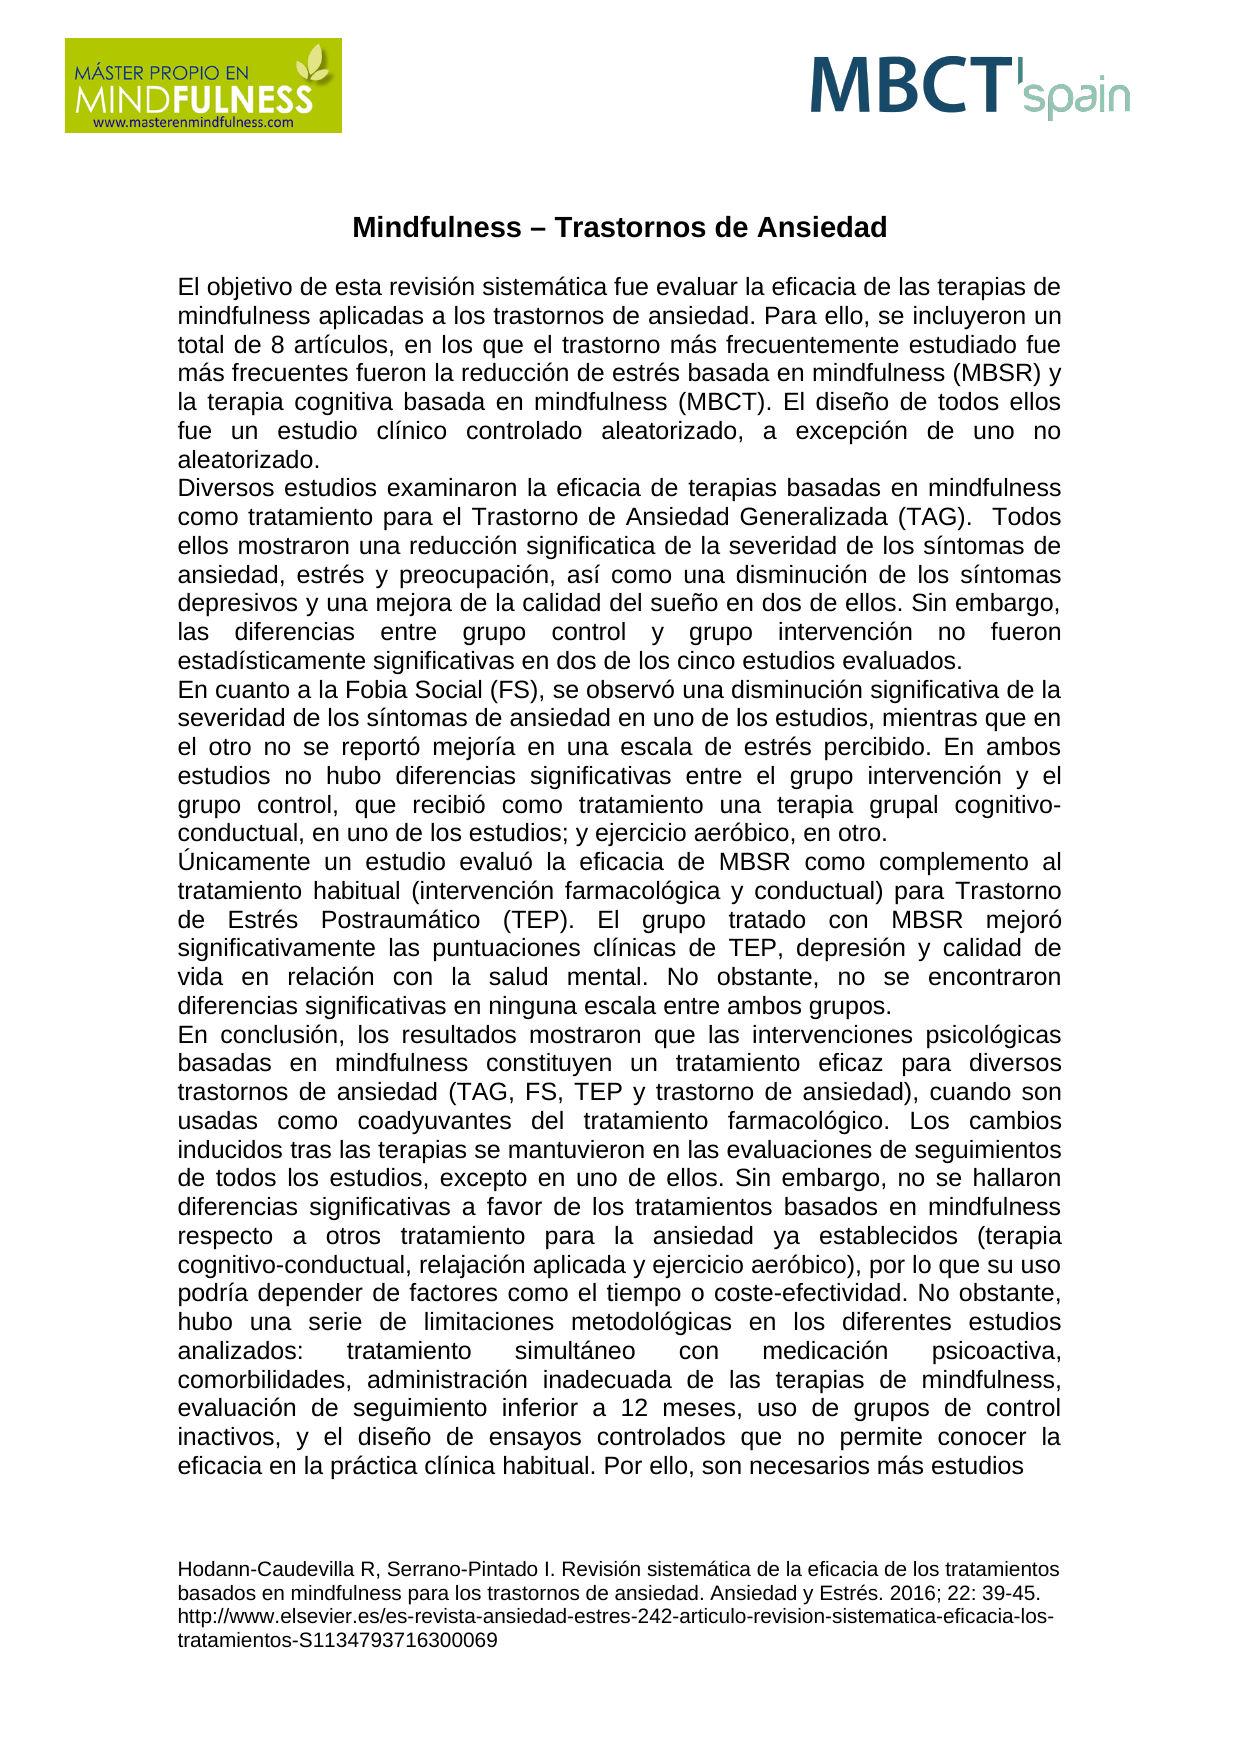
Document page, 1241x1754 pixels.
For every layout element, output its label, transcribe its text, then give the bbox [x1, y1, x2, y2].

text Diversos estudios examinaron la eficacia de terapias basadas en mindfulness como tratamiento para el Trastorno de Ansiedad Generalizada (TAG). Todos ellos mostraron una reducción significatica de la severidad de los síntomas de ansiedad, estrés y preocupación, así como una disminución de los síntomas depresivos y una mejora de la calidad del sueño en dos de ellos. Sin embargo, las diferencias entre grupo control y grupo intervención no fueron estadísticamente significativas en dos de los cinco estudios evaluados. [177, 473, 1063, 675]
text El objetivo de esta revisión sistemática fue evaluar la eficacia de las terapias de mindfulness aplicadas a los trastornos de ansiedad. Para ello, se incluyeron un total de 8 artículos, en los que el trastorno más frecuentemente estudiado fue más frecuentes fueron la reducción de estrés basada en mindfulness (MBSR) y la terapia cognitiva basada en mindfulness (MBCT). El diseño de todos ellos fue un estudio clínico controlado aleatorizado, a excepción de uno no aleatorizado. [177, 272, 1063, 473]
text En cuanto a la Fobia Social (FS), se observó una disminución significativa de la severidad de los síntomas de ansiedad en uno de los estudios, mientras que en el otro no se reportó mejoría en una escala de estrés percibido. En ambos estudios no hubo diferencias significativas entre el grupo intervención y el grupo control, que recibió como tratamiento una terapia grupal cognitivo-conductual, en uno de los estudios; y ejercicio aeróbico, en otro. [177, 675, 1063, 847]
picture [64, 38, 342, 133]
text Únicamente un estudio evaluó la eficacia de MBSR como complemento al tratamiento habitual (intervención farmacológica y conductual) para Trastorno de Estrés Postraumático (TEP). El grupo tratado con MBSR mejoró significativamente las puntuaciones clínicas de TEP, depresión y calidad de vida en relación con la salud mental. No obstante, no se encontraron diferencias significativas en ninguna escala entre ambos grupos. [177, 847, 1063, 1020]
picture [795, 38, 1143, 133]
text En conclusión, los resultados mostraron que las intervenciones psicológicas basadas en mindfulness constituyen un tratamiento eficaz para diversos trastornos de ansiedad (TAG, FS, TEP y trastorno de ansiedad), cuando son usadas como coadyuvantes del tratamiento farmacológico. Los cambios inducidos tras las terapias se mantuvieron en las evaluaciones de seguimientos de todos los estudios, excepto en uno de ellos. Sin embargo, no se hallaron diferencias significativas a favor de los tratamientos basados en mindfulness respecto a otros tratamiento para la ansiedad ya establecidos (terapia cognitivo-conductual, relajación aplicada y ejercicio aeróbico), por lo que su uso podría depender de factores como el tiempo o coste-efectividad. No obstante, hubo una serie de limitaciones metodológicas en los diferentes estudios analizados: tratamiento simultáneo con medicación psicoactiva, comorbilidades, administración inadecuada de las terapias de mindfulness, evaluación de seguimiento inferior a 12 meses, uso de grupos de control inactivos, y el diseño de ensayos controlados que no permite conocer la eficacia en la práctica clínica habitual. Por ello, son necesarios más estudios [177, 1020, 1063, 1480]
text Mindfulness – Trastornos de Ansiedad [177, 210, 1063, 243]
